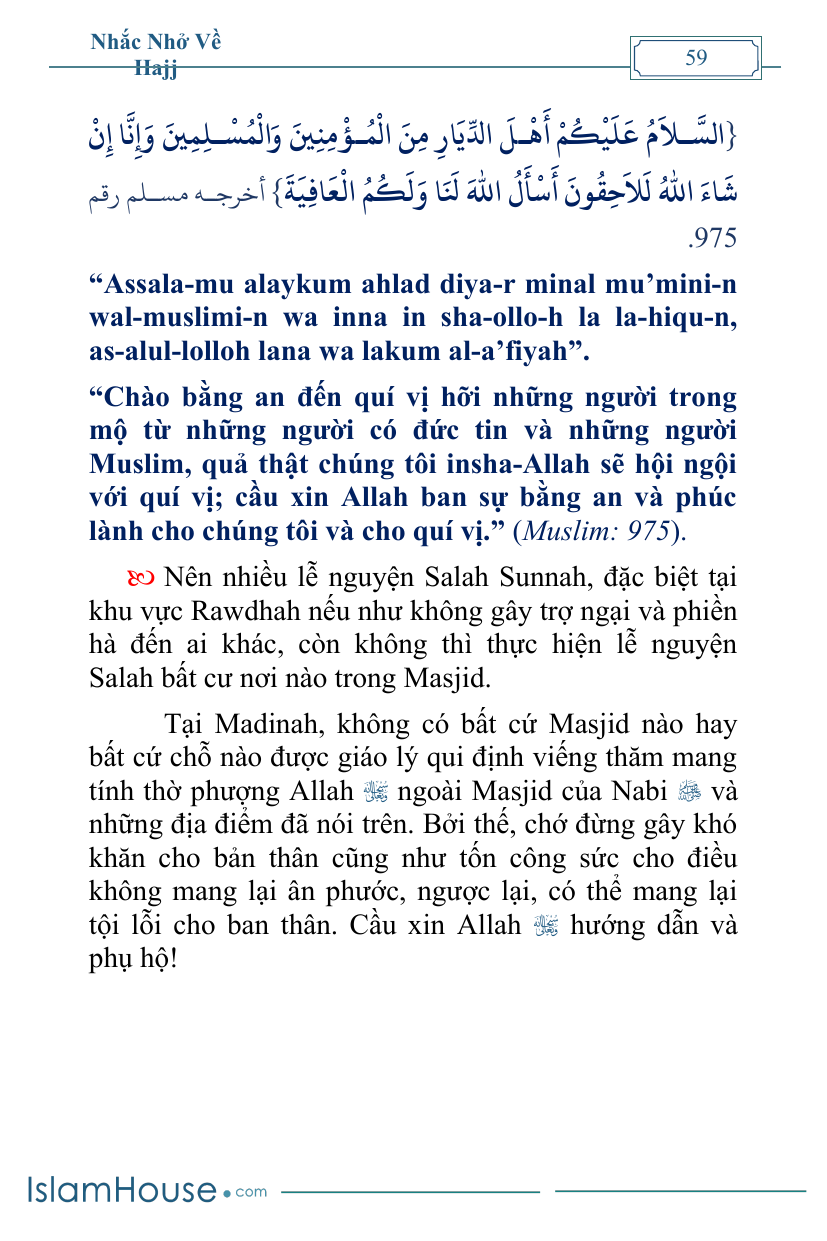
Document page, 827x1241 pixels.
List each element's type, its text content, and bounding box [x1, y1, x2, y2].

text Tại Madinah, không có bất cứ Masjid nào hay bất cứ chỗ nào được giáo lý qui định viếng thăm mang tính thờ phượng Allah ngoài Masjid của Nabi và những địa điểm đã nói trên. Bởi thế, chớ đừng gây khó khăn cho bản thân cũng như tốn công sức cho điều không mang lại ân phước, ngược lại, có thể mang lại tội lỗi cho ban thân. Cầu xin Allah hướng dẫn và phụ hộ! [89, 706, 738, 974]
picture [548, 1170, 807, 1208]
text “Chào bằng an đến quí vị hỡi những người trong mộ từ những người có đức tin và những người Muslim, quả thật chúng tôi insha-Allah sẽ hội ngội với quí vị; cầu xin Allah ban sự bằng an và phúc lành cho chúng tôi và cho quí vị.” (Muslim: 975). [89, 379, 738, 547]
list Nên nhiều lễ nguyện Salah Sunnah, đặc biệt tại khu vực Rawdhah nếu như không gây trợ ngại và phiền hà đến ai khác, còn không thì thực hiện lễ nguyện Salah bất cư nơi nào trong Masjid. [89, 559, 738, 693]
text {السَّلاَمُ عَلَيْكُمْ أَهْلَ الدِّيَارِ مِنَ الْمُؤْمِنِينَ وَالْمُسْلِمِينَ وَإِنَّا إِنْ شَاءَ اللهُ لَلاَحِقُونَ أَسْأَلُ اللهَ لَنَا وَلَكُمُ الْعَافِيَةَ} أخرجه مسلم رقم 975. [89, 107, 738, 253]
picture [20, 1171, 541, 1209]
text “Assala-mu alaykum ahlad diya-r minal mu’mini-n wal-muslimi-n wa inna in sha-ollo-h la la-hiqu-n, as-alul-lolloh lana wa lakum al-a’fiyah”. [89, 266, 738, 366]
